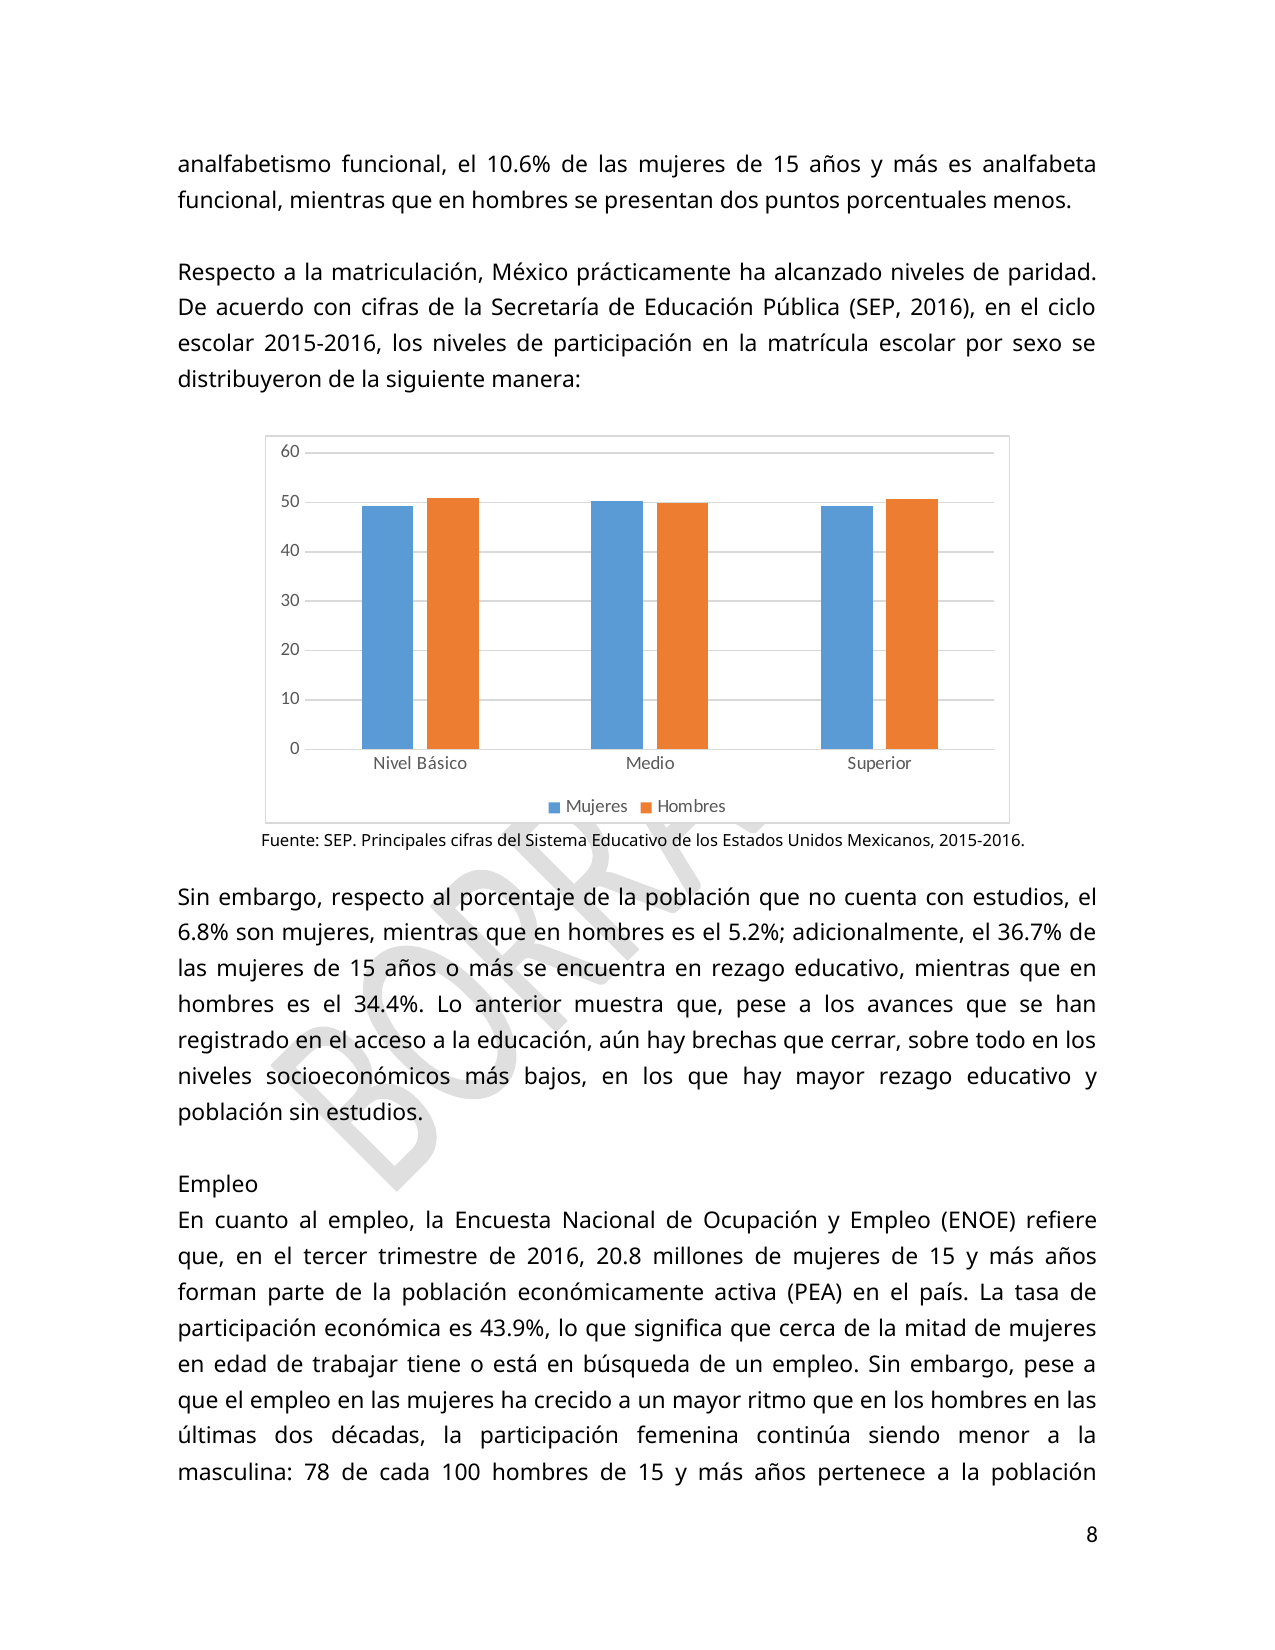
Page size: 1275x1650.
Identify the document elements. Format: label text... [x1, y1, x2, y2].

text Empleo [177, 1168, 1098, 1199]
text Fuente: SEP. Principales cifras del Sistema Educativo de los Estados Unidos Mexicanos, 2015-2016. [251, 828, 1098, 851]
text Respecto a la matriculación, México prácticamente ha alcanzado niveles de paridad. De acuerdo con cifras de la Secretaría de Educación Pública (SEP, 2016), en el ciclo escolar 2015-2016, los niveles de participación en la matrícula escolar por sexo se distribuyeron de la siguiente manera: [177, 255, 1098, 394]
text Sin embargo, respecto al porcentaje de la población que no cuenta con estudios, el 6.8% son mujeres, mientras que en hombres es el 5.2%; adicionalmente, el 36.7% de las mujeres de 15 años o más se encuentra en rezago educativo, mientras que en hombres es el 34.4%. Lo anterior muestra que, pese a los avances que se han registrado en el acceso a la educación, aún hay brechas que cerrar, sobre todo en los niveles socioeconómicos más bajos, en los que hay mayor rezago educativo y población sin estudios. [177, 880, 1098, 1127]
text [177, 148, 1098, 215]
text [177, 1204, 1098, 1487]
